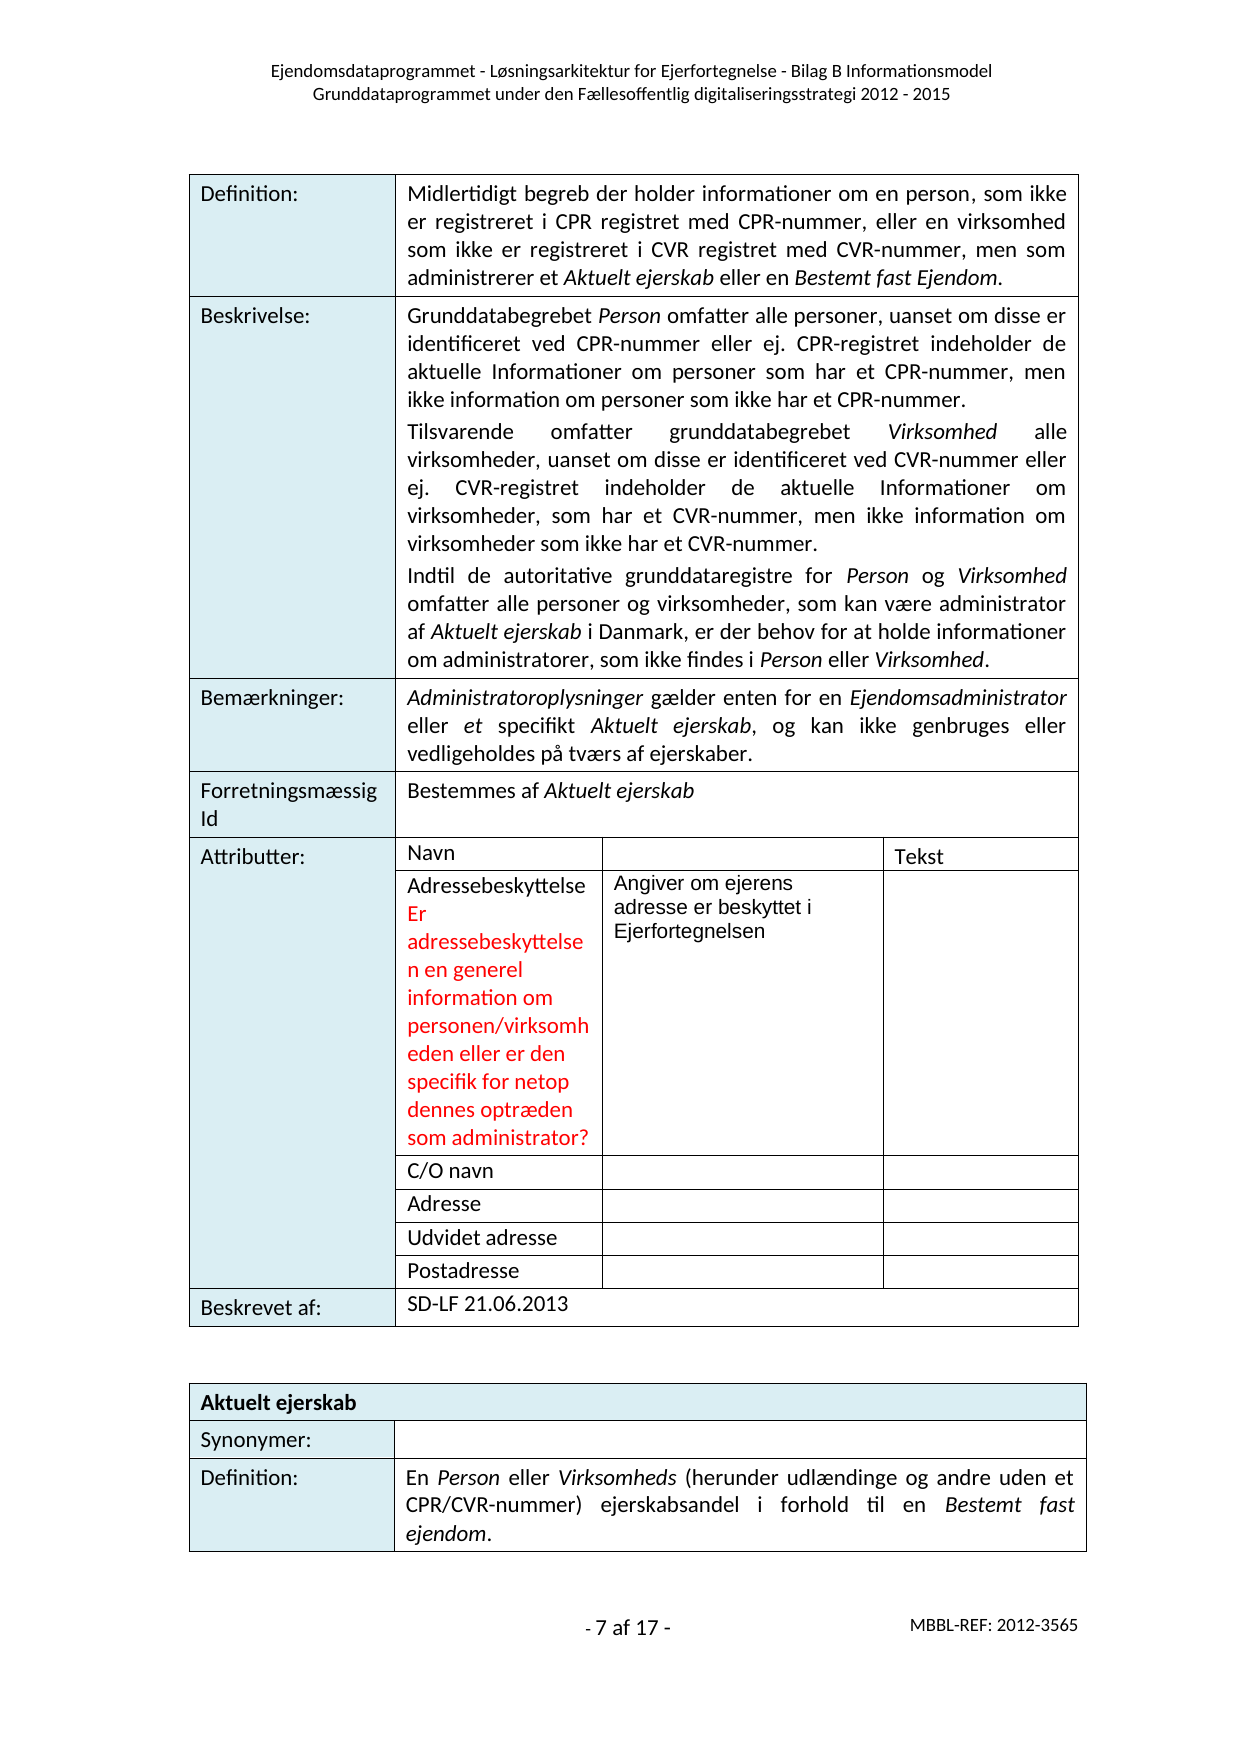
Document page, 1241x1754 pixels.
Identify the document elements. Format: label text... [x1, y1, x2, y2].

table_cell Beskrivelse: [190, 297, 395, 678]
table_cell [395, 1421, 1086, 1457]
table_cell [603, 1190, 883, 1222]
table_cell [603, 1223, 883, 1255]
table_cell Definition: [190, 1459, 394, 1551]
table_cell En Person eller Virksomheds (herunder udlændinge og andre uden et CPR/CVR-nummer) ejerskabsandel i forhold til en Bestemt fast ejendom. [395, 1459, 1086, 1551]
table_cell [884, 1223, 1078, 1255]
table_header Aktuelt ejerskab [190, 1384, 1086, 1420]
table_cell Adressebeskyttelse Er adressebeskyttelsen en generel information om personen/virksomheden eller er den specifik for netop dennes optræden som administrator? [396, 871, 602, 1155]
table_cell Definition: [190, 175, 395, 296]
table_cell Attributter: [190, 838, 395, 1288]
table_cell Synonymer: [190, 1421, 394, 1457]
table_cell Postadresse [396, 1256, 602, 1288]
table_cell [603, 1256, 883, 1288]
table_cell C/O navn [396, 1156, 602, 1188]
table_cell [884, 871, 1078, 1155]
table_cell Bestemmes af Aktuelt ejerskab [396, 772, 1078, 837]
table_cell Angiver om ejerens adresse er beskyttet i Ejerfortegnelsen [603, 871, 883, 1155]
table_cell Beskrevet af: [190, 1289, 395, 1326]
table_cell Tekst [884, 838, 1078, 870]
table_cell SD-LF 21.06.2013 [396, 1289, 1078, 1326]
table_cell [603, 838, 883, 870]
table_cell Navn [396, 838, 602, 870]
table_cell [884, 1156, 1078, 1188]
table_cell Adresse [396, 1190, 602, 1222]
table_cell Grunddatabegrebet Person omfatter alle personer, uanset om disse er identificeret ved CPR-nummer eller ej. CPR-registret indeholder de aktuelle Informationer om personer som har et CPR-nummer, men ikke information om personer som ikke har et CPR-nummer. Tilsvarende omfatter grunddatabegrebet Virksomhed alle virksomheder, uanset om disse er identificeret ved CVR-nummer eller ej. CVR-registret indeholder de aktuelle Informationer om virksomheder, som har et CVR-nummer, men ikke information om virksomheder som ikke har et CVR-nummer. Indtil de autoritative grunddataregistre for Person og Virksomhed omfatter alle personer og virksomheder, som kan være administrator af Aktuelt ejerskab i Danmark, er der behov for at holde informationer om administratorer, som ikke findes i Person eller Virksomhed. [396, 297, 1078, 678]
table_cell [884, 1256, 1078, 1288]
table_cell Udvidet adresse [396, 1223, 602, 1255]
table_cell Midlertidigt begreb der holder informationer om en person, som ikke er registreret i CPR registret med CPR-nummer, eller en virksomhed som ikke er registreret i CVR registret med CVR-nummer, men som administrerer et Aktuelt ejerskab eller en Bestemt fast Ejendom. [396, 175, 1078, 296]
table_cell Bemærkninger: [190, 679, 395, 771]
table_cell [884, 1190, 1078, 1222]
table_cell [603, 1156, 883, 1188]
table_cell Administratoroplysninger gælder enten for en Ejendomsadministrator eller et specifikt Aktuelt ejerskab, og kan ikke genbruges eller vedligeholdes på tværs af ejerskaber. [396, 679, 1078, 771]
table_cell Forretningsmæssig Id [190, 772, 395, 837]
